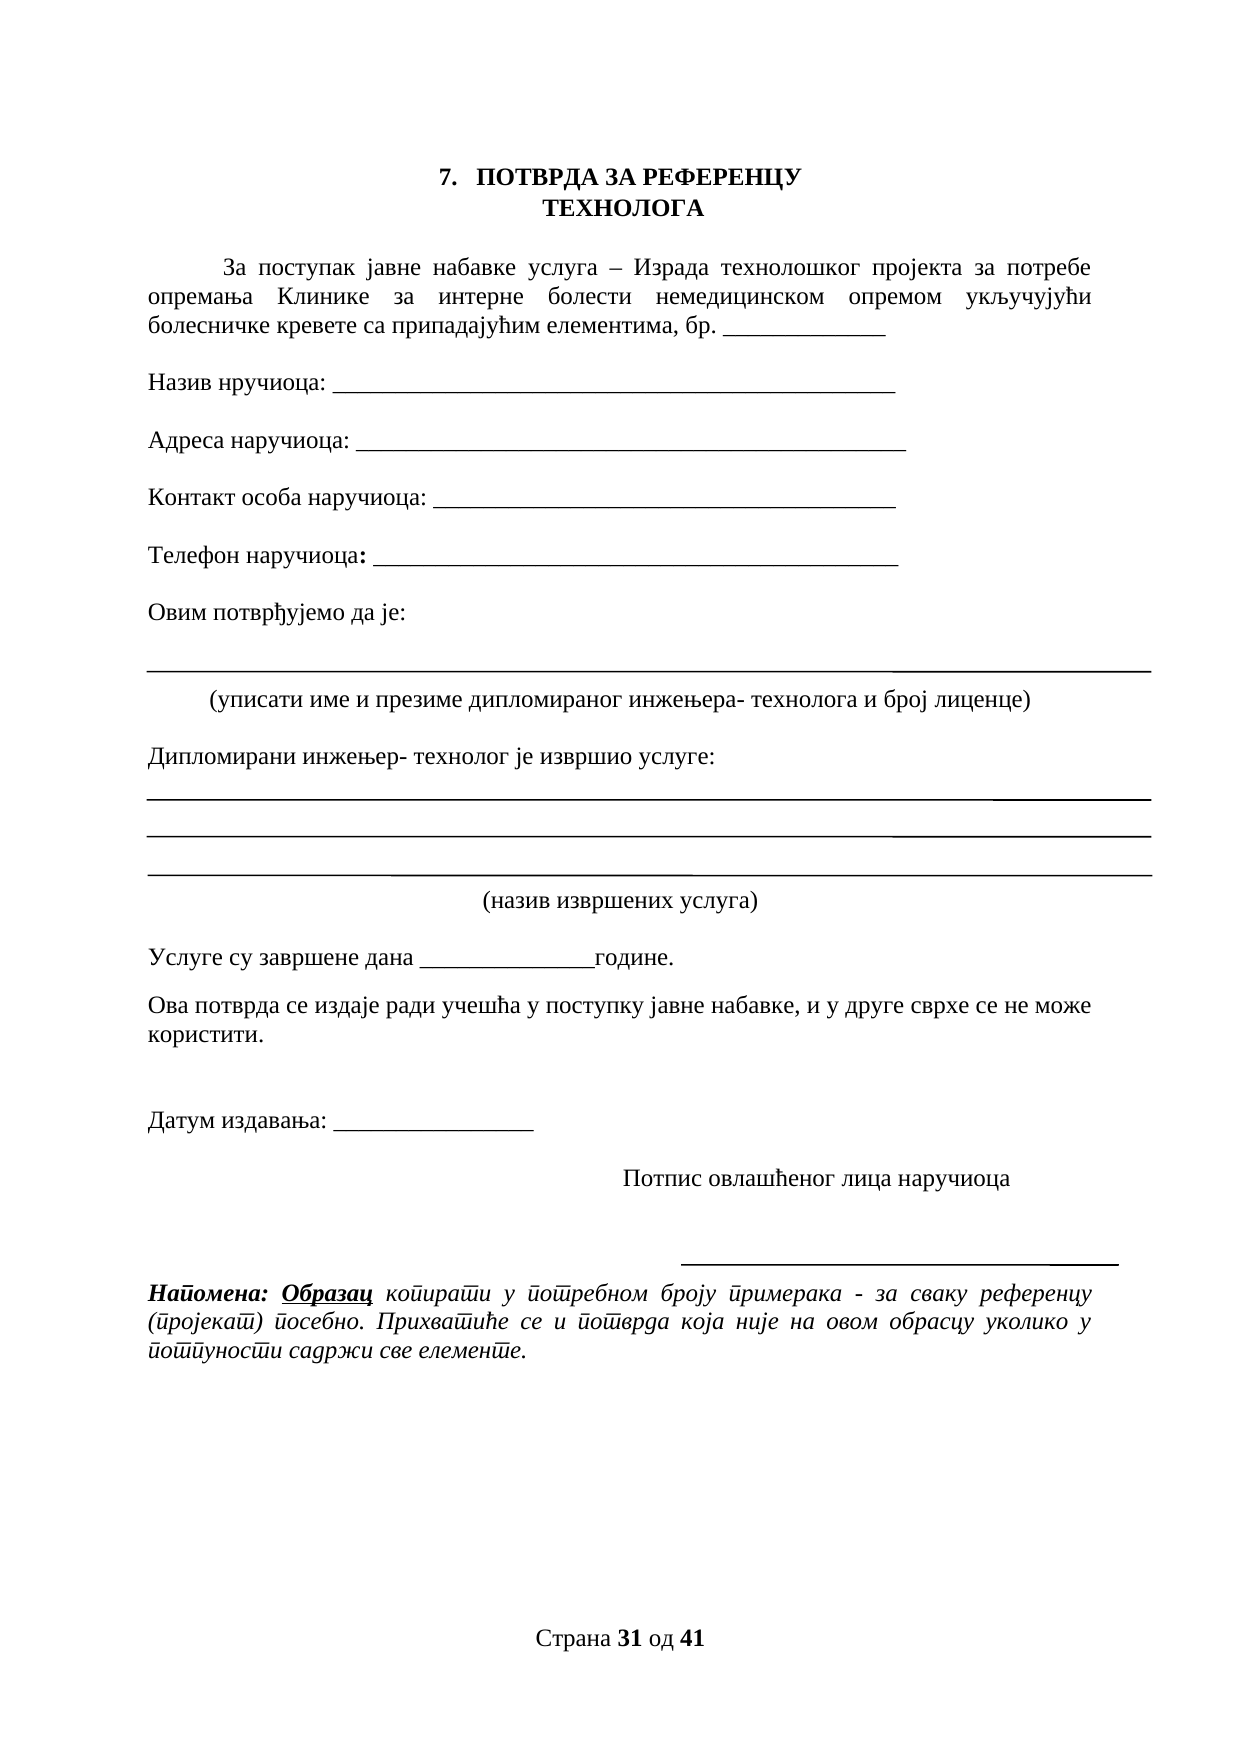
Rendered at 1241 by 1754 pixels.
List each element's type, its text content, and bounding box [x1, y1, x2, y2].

text ТЕХНОЛОГА [148, 193, 1092, 221]
text За поступак јавне набавке услуга – Израда технолошког пројекта за потребе опремања Клинике за интерне болести немедицинском опремом укључујући болесничке кревете са припадајућим елементима, бр. _____________ [148, 252, 1092, 339]
text Напомена: Образац копирати у потребном броју примерака - за сваку референцу (пројекат) посебно. Прихватиће се и потврда која није на овом обрасцу уколико у потпуности садржи све елементе. [148, 1278, 1092, 1364]
text Овим потврђујемо да је: [148, 597, 1092, 626]
text Услуге су завршене дана ______________године. [148, 942, 1092, 971]
text Датум издавања: ________________ [148, 1105, 1092, 1134]
text (назив извршених услуга) [148, 885, 1092, 914]
text Контакт особа наручиоца: _____________________________________ [148, 482, 1092, 511]
text (уписати име и презиме дипломираног инжењера- технолога и број лиценце) [148, 684, 1092, 712]
list ПОТВРДА ЗА РЕФЕРЕНЦУ [148, 162, 1092, 190]
text Адреса наручиоца: ____________________________________________ [148, 425, 1092, 454]
text Назив нручиоца: _____________________________________________ [148, 367, 1092, 396]
text Телефон наручиоца: __________________________________________ [148, 540, 1092, 569]
text Ова потврда се издаје ради учешћа у поступку јавне набавке, и у друге сврхе се не може користити. [148, 990, 1092, 1048]
text Дипломирани инжењер- технолог је извршио услуге: [148, 741, 1092, 770]
text Потпис овлашћеног лица наручиоца [443, 1163, 1092, 1191]
